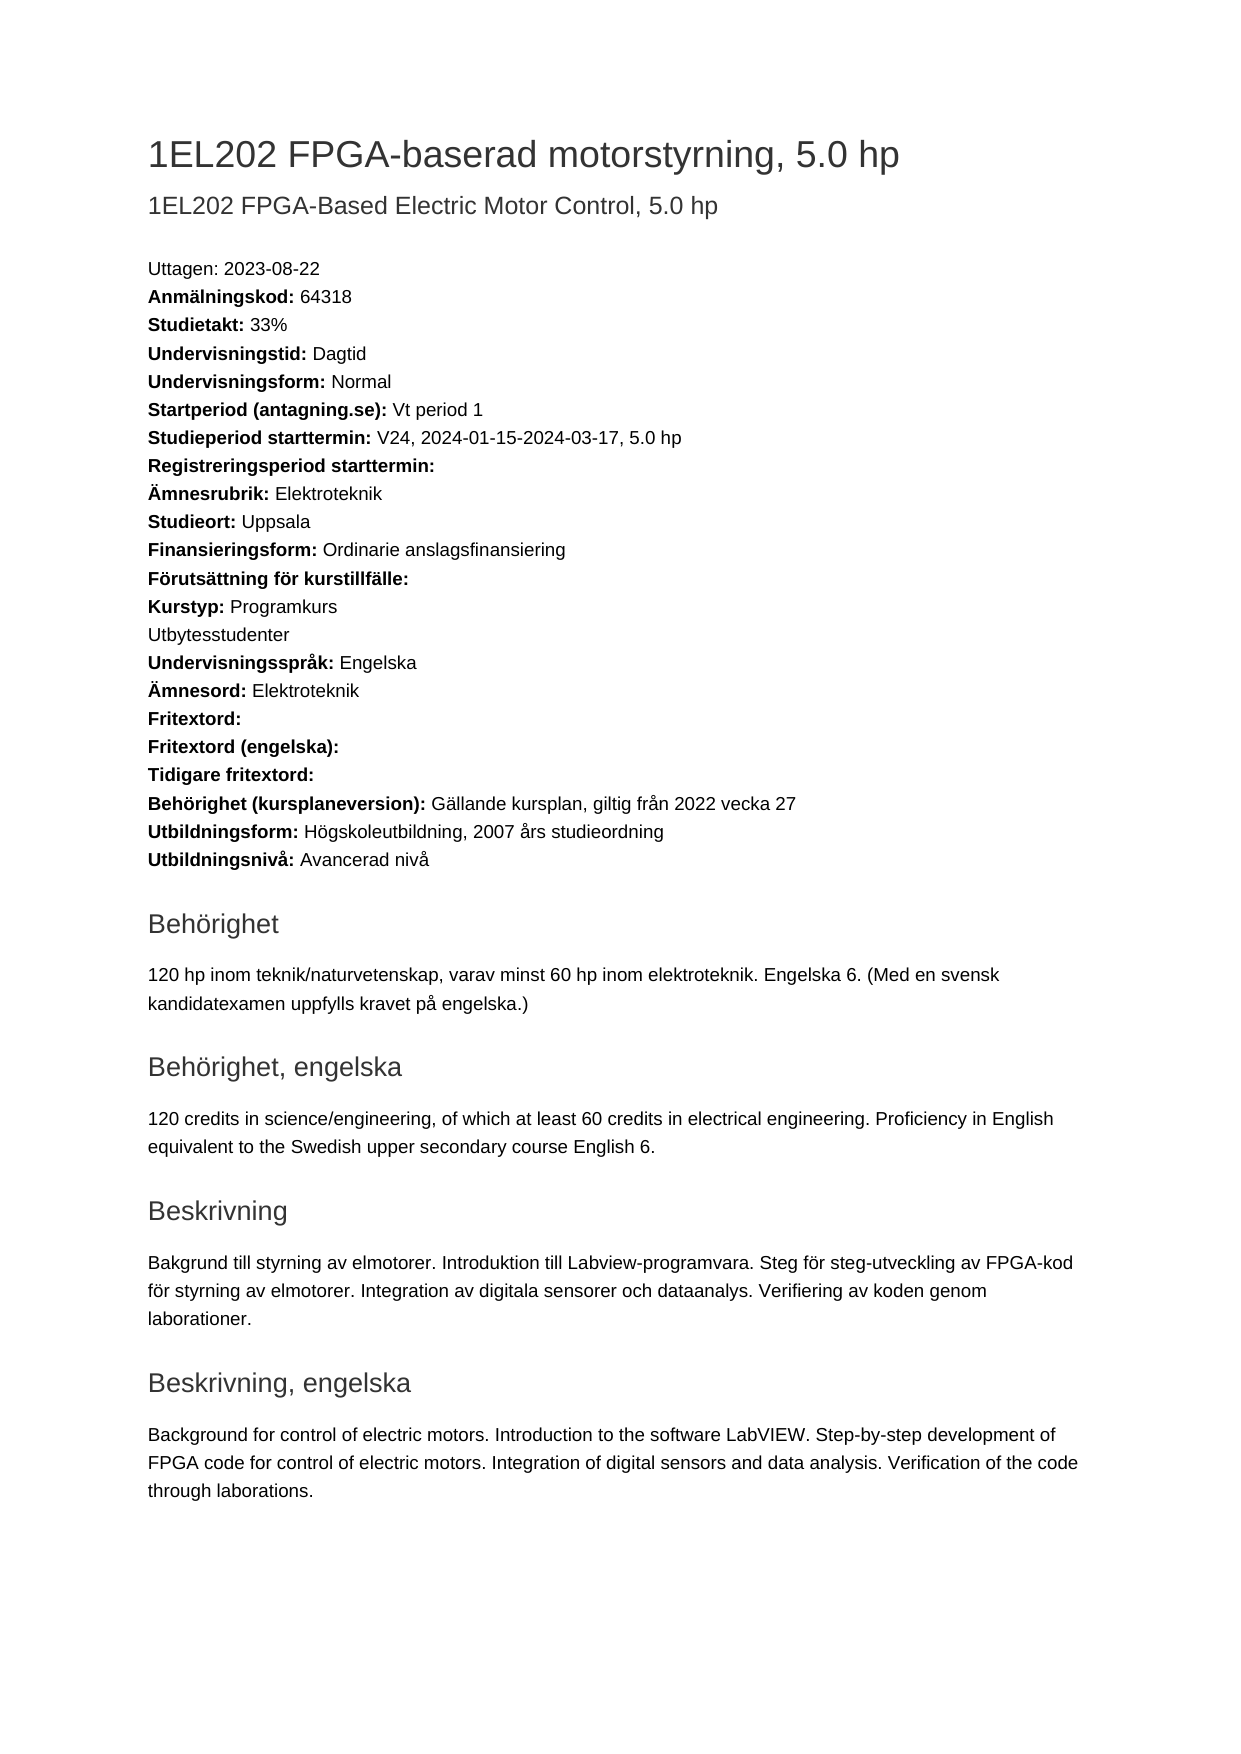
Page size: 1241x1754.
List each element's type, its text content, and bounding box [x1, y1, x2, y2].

text Behörighet [148, 908, 1093, 939]
text 120 hp inom teknik/naturvetenskap, varav minst 60 hp inom elektroteknik. Engelska 6. (Med en svensk kandidatexamen uppfylls kravet på engelska.) [148, 958, 1093, 1014]
text 1EL202 FPGA-baserad motorstyrning, 5.0 hp [148, 133, 1093, 176]
text 120 credits in science/engineering, of which at least 60 credits in electrical engineering. Proficiency in English equivalent to the Swedish upper secondary course English 6. [148, 1101, 1093, 1158]
text Bakgrund till styrning av elmotorer. Introduktion till Labview-programvara. Steg för steg-utveckling av FPGA-kod för styrning av elmotorer. Integration av digitala sensorer och dataanalys. Verifiering av koden genom laborationer. [148, 1245, 1093, 1329]
text Anmälningskod: 64318 Studietakt: 33% Undervisningstid: Dagtid Undervisningsform: Normal Startperiod (antagning.se): Vt period 1 Studieperiod starttermin: V24, 2024-01-15-2024-03-17, 5.0 hp Registreringsperiod starttermin: Ämnesrubrik: Elektroteknik Studieort: Uppsala Finansieringsform: Ordinarie anslagsfinansiering Förutsättning för kurstillfälle: Kurstyp: Programkurs Utbytesstudenter Undervisningsspråk: Engelska Ämnesord: Elektroteknik Fritextord: Fritextord (engelska): Tidigare fritextord: Behörighet (kursplaneversion): Gällande kursplan, giltig från 2022 vecka 27 Utbildningsform: Högskoleutbildning, 2007 års studieordning Utbildningsnivå: Avancerad nivå [148, 279, 1093, 870]
text Beskrivning, engelska [148, 1367, 1093, 1398]
text Behörighet, engelska [148, 1051, 1093, 1083]
text Beskrivning [148, 1195, 1093, 1226]
text 1EL202 FPGA-Based Electric Motor Control, 5.0 hp [148, 191, 1093, 220]
text Background for control of electric motors. Introduction to the software LabVIEW. Step-by-step development of FPGA code for control of electric motors. Integration of digital sensors and data analysis. Verification of the code through laborations. [148, 1417, 1093, 1501]
text Uttagen: 2023-08-22 [148, 251, 1093, 279]
